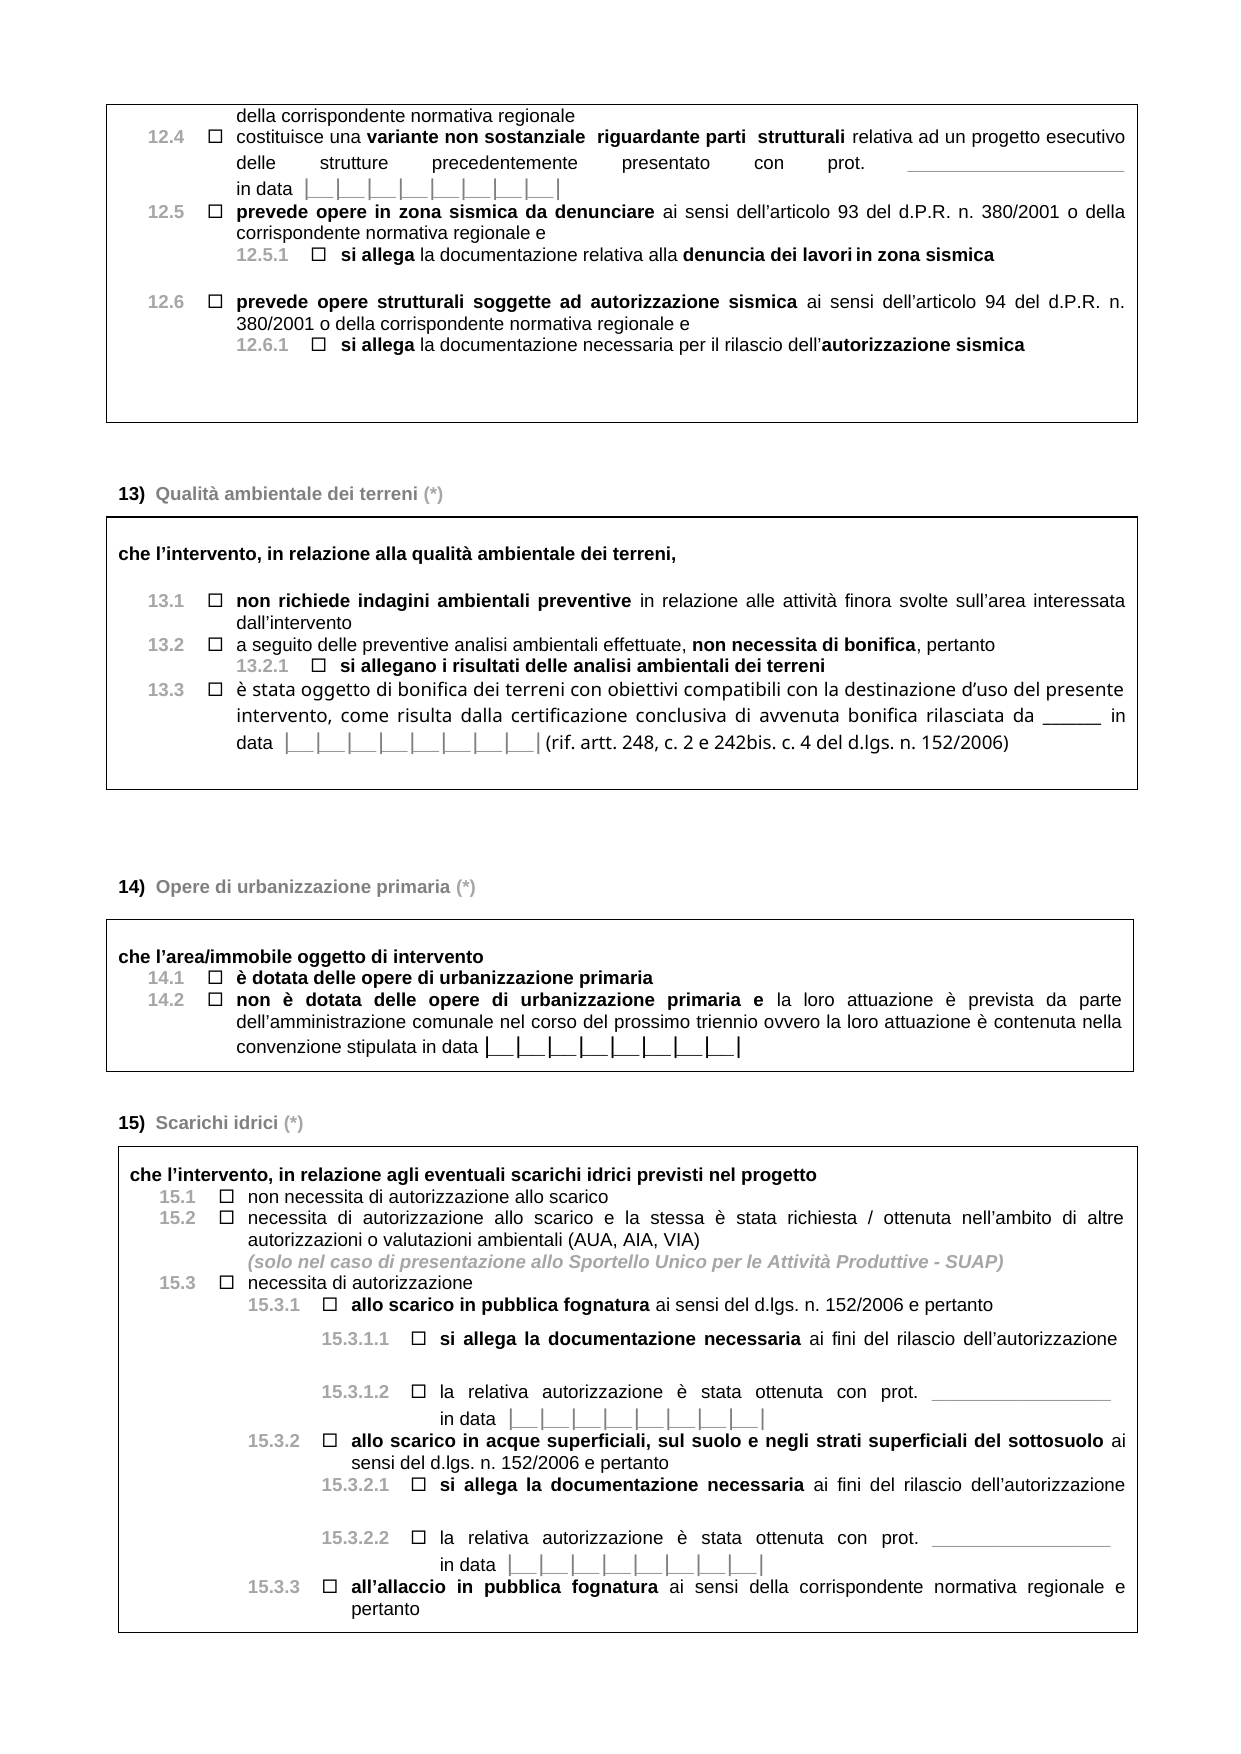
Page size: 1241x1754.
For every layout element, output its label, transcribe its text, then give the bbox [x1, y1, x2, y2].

table_header che l’area/immobile oggetto di intervento è dotata delle opere di urbanizzazione primaria non è dotata delle opere di urbanizzazione primaria e la loro attuazione è prevista da parte dell’amministrazione comunale nel corso del prossimo triennio ovvero la loro attuazione è contenuta nella convenzione stipulata in data |__|__|__|__|__|__|__|__| [107, 920, 1133, 1071]
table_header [107, 105, 1137, 422]
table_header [119, 1147, 1137, 1632]
list Qualità ambientale dei terreni (*) [118, 482, 1122, 504]
list Opere di urbanizzazione primaria (*) [118, 876, 1122, 897]
table_header che l’intervento, in relazione alla qualità ambientale dei terreni, non richiede indagini ambientali preventive in relazione alle attività finora svolte sull’area interessata dall’intervento a seguito delle preventive analisi ambientali effettuate, non necessita di bonifica, pertanto si allegano i risultati delle analisi ambientali dei terreni è stata oggetto di bonifica dei terreni con obiettivi compatibili con la destinazione d’uso del presente intervento, come risulta dalla certificazione conclusiva di avvenuta bonifica rilasciata da _______ in data |__|__|__|__|__|__|__|__| (rif. artt. 248, c. 2 e 242bis. c. 4 del d.lgs. n. 152/2006) [107, 518, 1137, 789]
list Scarichi idrici (*) [118, 1112, 1122, 1133]
